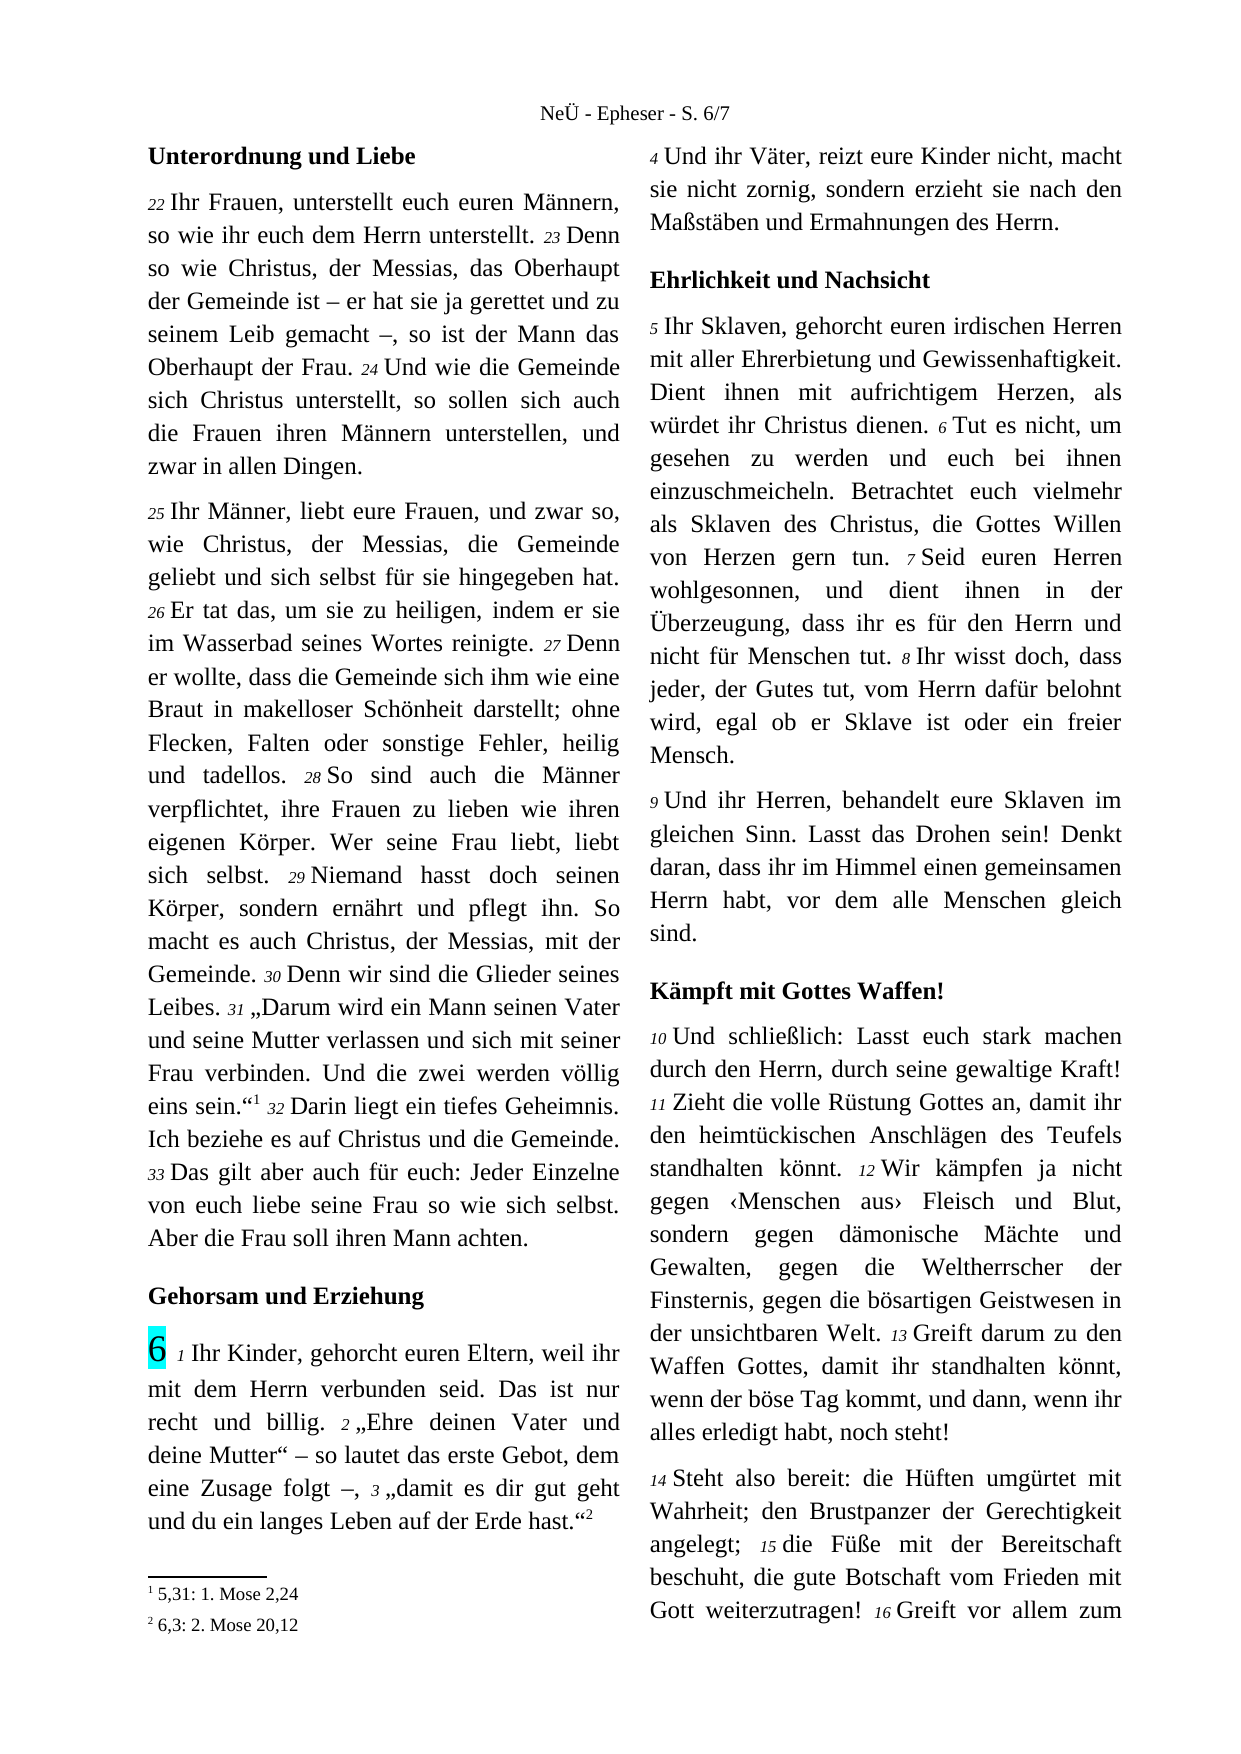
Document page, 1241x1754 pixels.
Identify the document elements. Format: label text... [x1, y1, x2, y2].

text 4 Und ihr Väter, reizt eure Kinder nicht, macht sie nicht zornig, sondern erzieht sie nach den Maßstäben und Ermahnungen des Herrn. [649, 141, 1122, 236]
text 10 Und schließlich: Lasst euch stark machen durch den Herrn, durch seine gewaltige Kraft! 11 Zieht die volle Rüstung Gottes an, damit ihr den heimtückischen Anschlägen des Teufels standhalten könnt. 12 Wir kämpfen ja nicht gegen ‹Menschen aus› Fleisch und Blut, sondern gegen dämonische Mächte und Gewalten, gegen die Weltherrscher der Finsternis, gegen die bösartigen Geistwesen in der unsichtbaren Welt. 13 Greift darum zu den Waffen Gottes, damit ihr standhalten könnt, wenn der böse Tag kommt, und dann, wenn ihr alles erledigt habt, noch steht! [649, 1021, 1122, 1446]
text Kämpft mit Gottes Waffen! [649, 976, 1122, 1004]
text 22 Ihr Frauen, unterstellt euch euren Männern, so wie ihr euch dem Herrn unterstellt. 23 Denn so wie Christus, der Messias, das Oberhaupt der Gemeinde ist – er hat sie ja gerettet und zu seinem Leib gemacht –, so ist der Mann das Oberhaupt der Frau. 24 Und wie die Gemeinde sich Christus unterstellt, so sollen sich auch die Frauen ihren Männern unterstellen, und zwar in allen Dingen. [148, 187, 620, 480]
text 25 Ihr Männer, liebt eure Frauen, und zwar so, wie Christus, der Messias, die Gemeinde geliebt und sich selbst für sie hingegeben hat. 26 Er tat das, um sie zu heiligen, indem er sie im Wasserbad seines Wortes reinigte. 27 Denn er wollte, dass die Gemeinde sich ihm wie eine Braut in makelloser Schönheit darstellt; ohne Flecken, Falten oder sonstige Fehler, heilig und tadellos. 28 So sind auch die Männer verpflichtet, ihre Frauen zu lieben wie ihren eigenen Körper. Wer seine Frau liebt, liebt sich selbst. 29 Niemand hasst doch seinen Körper, sondern ernährt und pflegt ihn. So macht es auch Christus, der Messias, mit der Gemeinde. 30 Denn wir sind die Glieder seines Leibes. 31 „Darum wird ein Mann seinen Vater und seine Mutter verlassen und sich mit seiner Frau verbinden. Und die zwei werden völlig eins sein.“ 32 Darin liegt ein tiefes Geheimnis. Ich beziehe es auf Christus und die Gemeinde. 33 Das gilt aber auch für euch: Jeder Einzelne von euch liebe seine Frau so wie sich selbst. Aber die Frau soll ihren Mann achten. [148, 496, 620, 1252]
text 6 1 Ihr Kinder, gehorcht euren Eltern, weil ihr mit dem Herrn verbunden seid. Das ist nur recht und billig. 2 „Ehre deinen Vater und deine Mutter“ – so lautet das erste Gebot, dem eine Zusage folgt –, 3 „damit es dir gut geht und du ein langes Leben auf der Erde hast.“ [148, 1326, 620, 1535]
text 9 Und ihr Herren, behandelt eure Sklaven im gleichen Sinn. Lasst das Drohen sein! Denkt daran, dass ihr im Himmel einen gemeinsamen Herrn habt, vor dem alle Menschen gleich sind. [649, 786, 1122, 946]
text Gehorsam und Erziehung [148, 1281, 620, 1310]
text Ehrlichkeit und Nachsicht [649, 265, 1122, 294]
text Unterordnung und Liebe [148, 141, 620, 170]
text 5 Ihr Sklaven, gehorcht euren irdischen Herren mit aller Ehrerbietung und Gewissenhaftigkeit. Dient ihnen mit aufrichtigem Herzen, als würdet ihr Christus dienen. 6 Tut es nicht, um gesehen zu werden und euch bei ihnen einzuschmeicheln. Betrachtet euch vielmehr als Sklaven des Christus, die Gottes Willen von Herzen gern tun. 7 Seid euren Herren wohlgesonnen, und dient ihnen in der Überzeugung, dass ihr es für den Herrn und nicht für Menschen tut. 8 Ihr wisst doch, dass jeder, der Gutes tut, vom Herrn dafür belohnt wird, egal ob er Sklave ist oder ein freier Mensch. [649, 311, 1122, 769]
